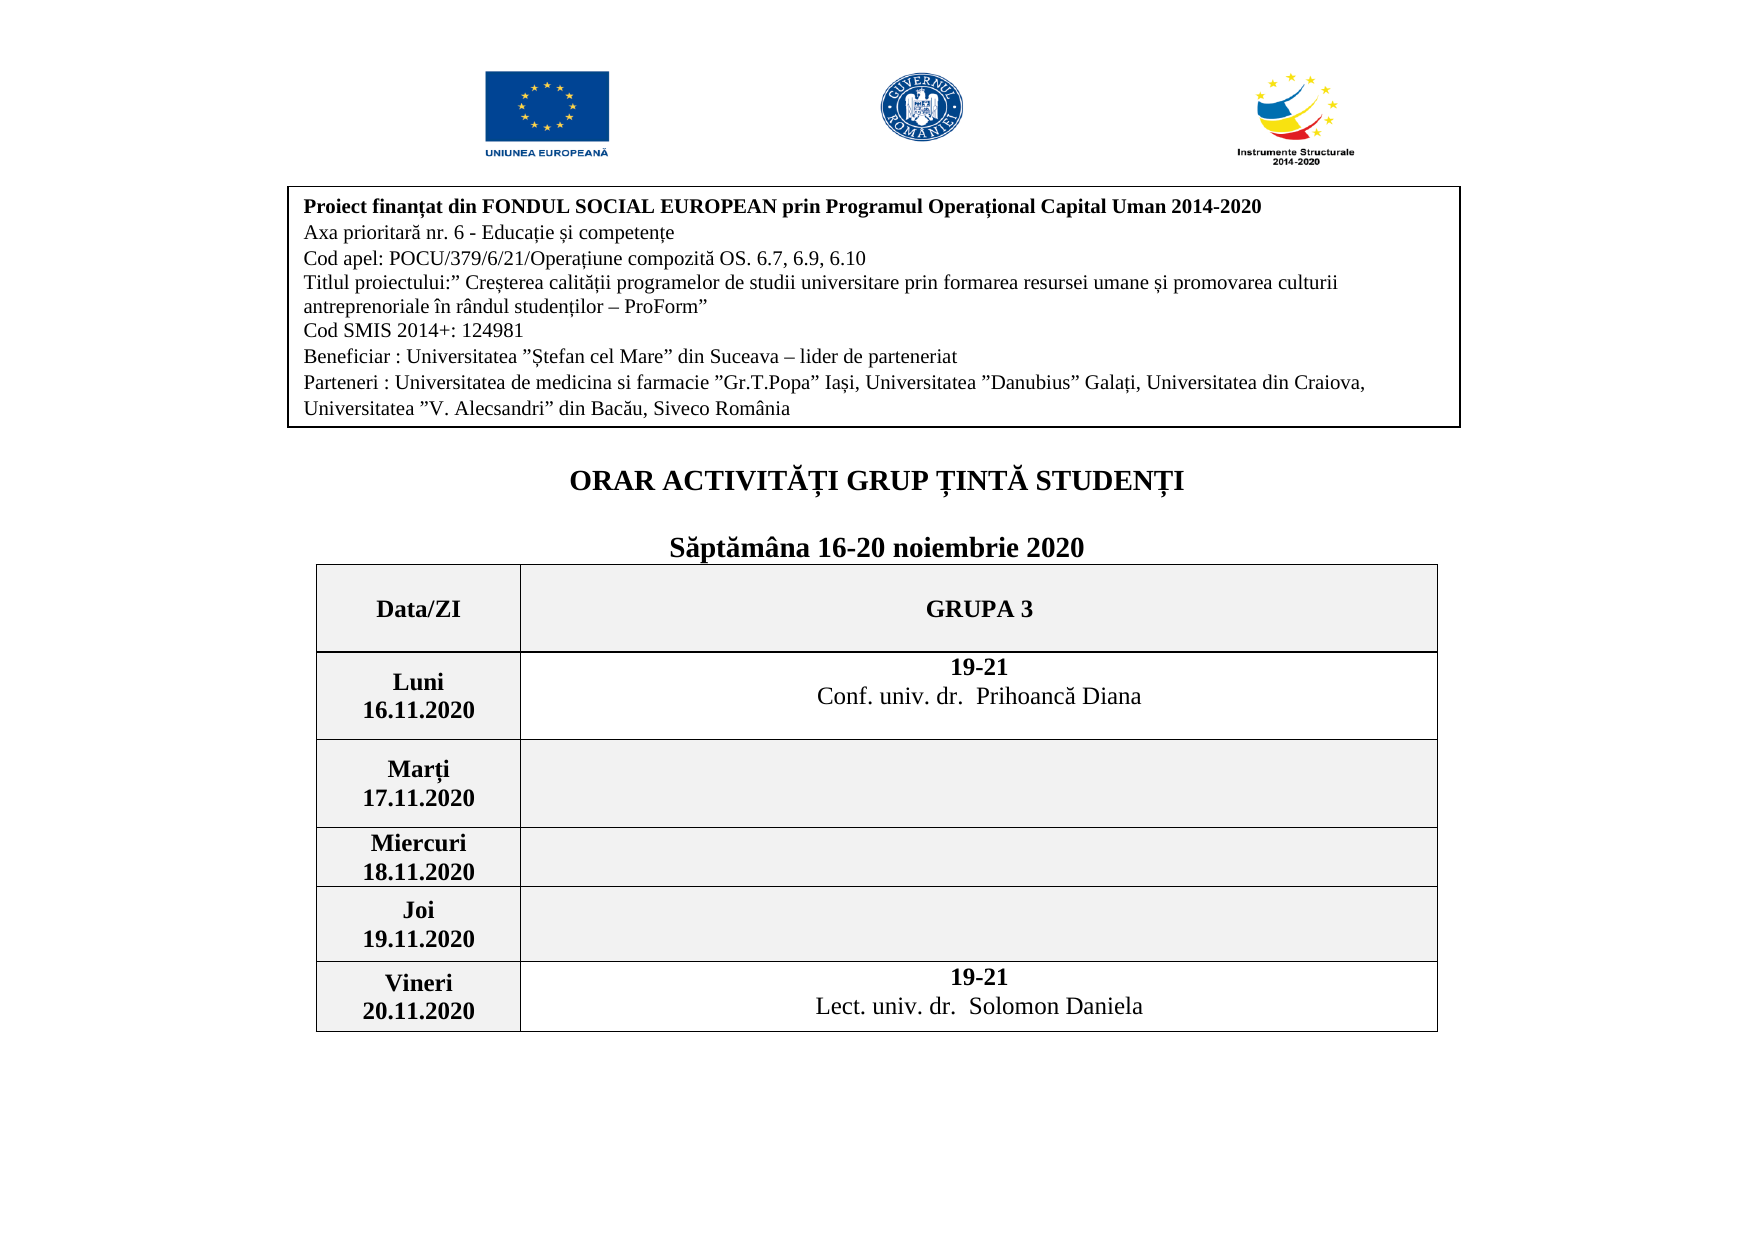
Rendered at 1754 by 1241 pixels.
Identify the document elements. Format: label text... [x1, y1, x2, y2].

table_header Data/ZI [317, 565, 520, 651]
table_cell Marți 17.11.2020 [317, 740, 520, 827]
table_cell [521, 740, 1437, 827]
table_cell Vineri 20.11.2020 [317, 962, 520, 1031]
table_cell [521, 887, 1437, 961]
table_cell Luni 16.11.2020 [317, 653, 520, 739]
table_header GRUPA 3 [521, 565, 1437, 651]
table_cell Miercuri 18.11.2020 [317, 828, 520, 886]
table_cell 19-21 Lect. univ. dr. Solomon Daniela [521, 962, 1437, 1031]
table_cell 19-21 Conf. univ. dr. Prihoancă Diana [521, 653, 1437, 739]
table_cell Joi 19.11.2020 [317, 887, 520, 961]
text ORAR ACTIVITĂȚI GRUP ȚINTĂ STUDENȚI [94, 463, 1659, 497]
table_cell [521, 828, 1437, 886]
text Săptămâna 16-20 noiembrie 2020 [94, 531, 1659, 564]
picture [396, 50, 1442, 172]
